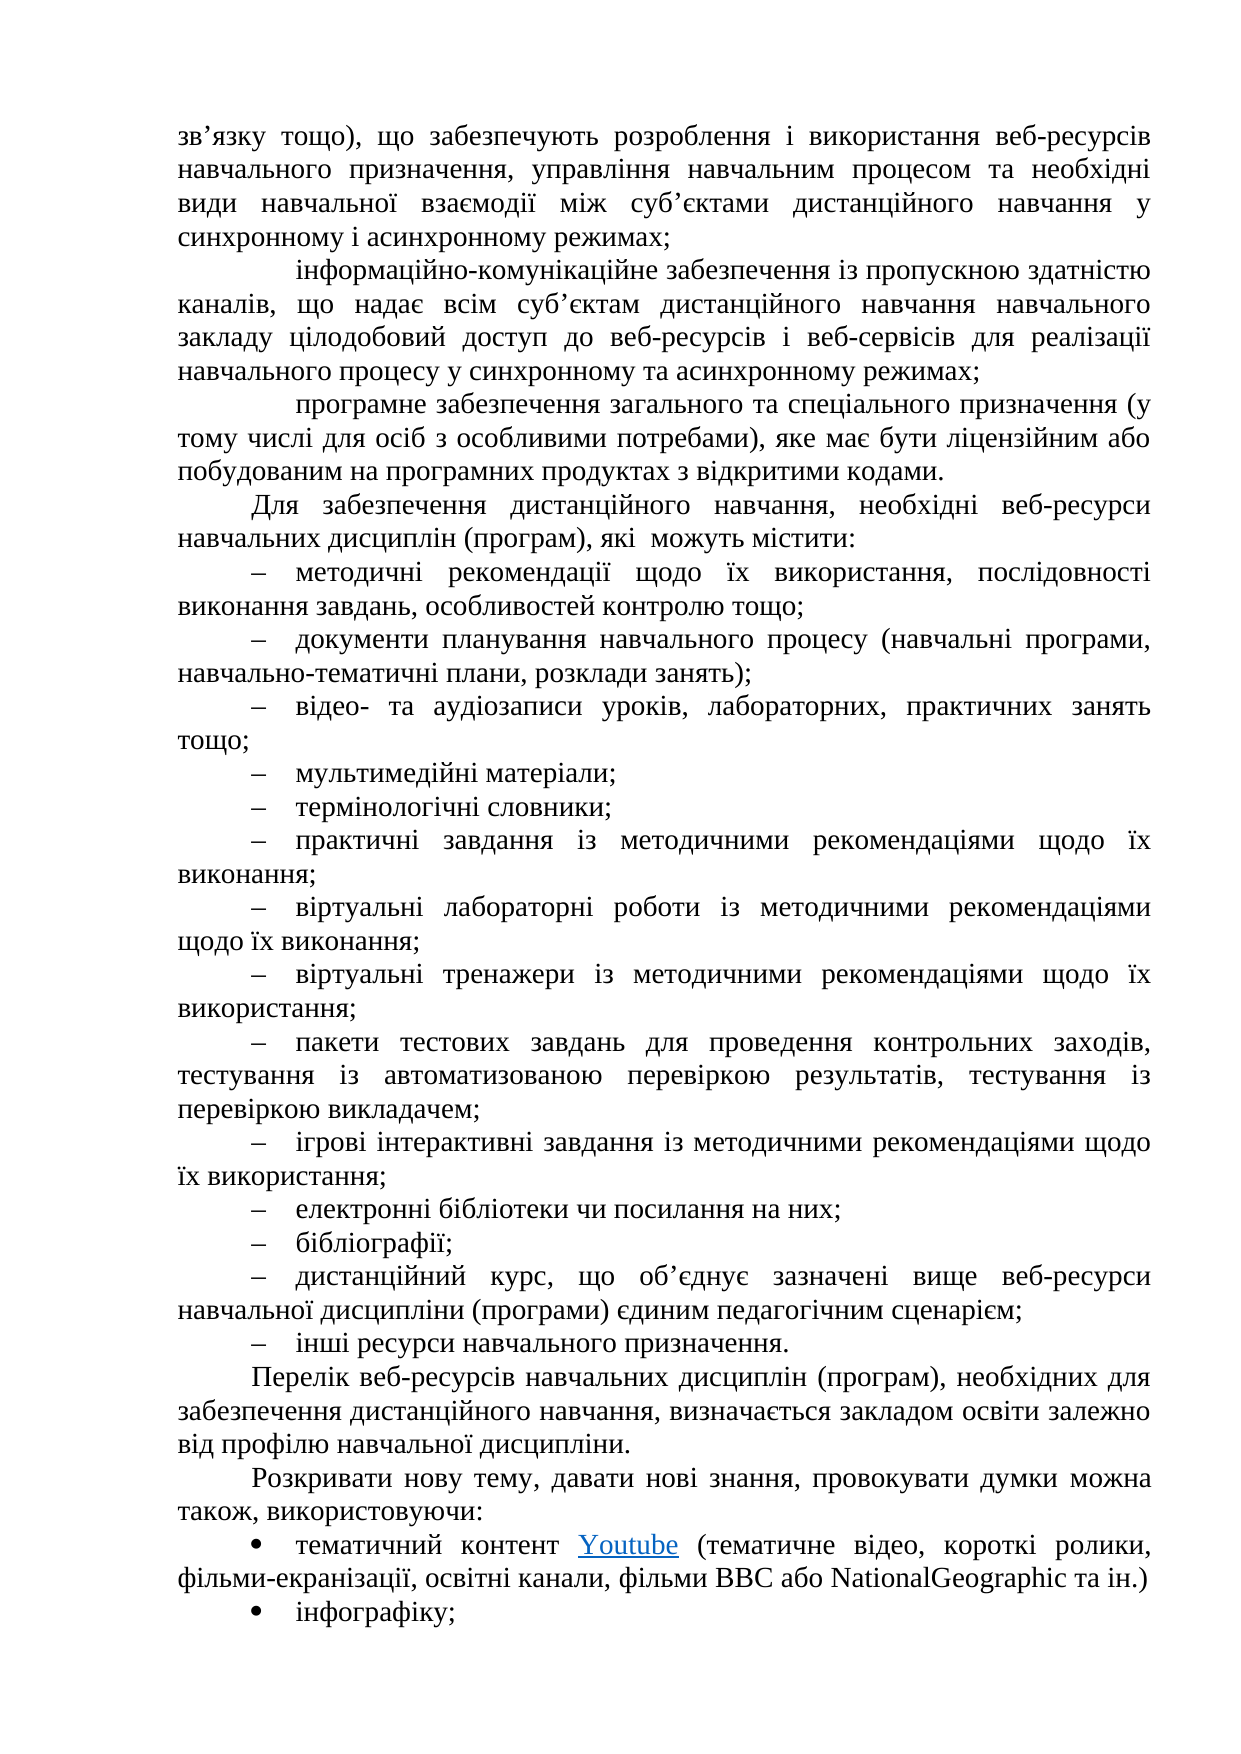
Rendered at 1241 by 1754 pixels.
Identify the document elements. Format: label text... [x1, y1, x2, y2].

list методичні рекомендації щодо їх використання, послідовності виконання завдань, особливостей контролю тощо; [177, 554, 1152, 621]
list електронні бібліотеки чи посилання на них; [177, 1191, 1152, 1225]
list віртуальні лабораторні роботи із методичними рекомендаціями щодо їх виконання; [177, 889, 1152, 957]
list інфографіку; [177, 1594, 1152, 1628]
list віртуальні тренажери із методичними рекомендаціями щодо їх використання; [177, 957, 1152, 1024]
list дистанційний курс, що об’єднує зазначені вище веб-ресурси навчальної дисципліни (програми) єдиним педагогічним сценарієм; [177, 1258, 1152, 1326]
list бібліографії; [177, 1225, 1152, 1258]
list термінологічні словники; [177, 789, 1152, 822]
list Розкривати нову тему, давати нові знання, провокувати думки можна також, використовуючи: [177, 1460, 1152, 1527]
list документи планування навчального процесу (навчальні програми, навчально-тематичні плани, розклади занять); [177, 621, 1152, 688]
list відео- та аудіозаписи уроків, лабораторних, практичних занять тощо; [177, 688, 1152, 755]
text Для забезпечення дистанційного навчання, необхідні веб-ресурси навчальних дисциплін (програм), які можуть містити: [177, 487, 1152, 554]
text програмне забезпечення загального та спеціального призначення (у тому числі для осіб з особливими потребами), яке має бути ліцензійним або побудованим на програмних продуктах з відкритими кодами. [177, 386, 1152, 487]
list мультимедійні матеріали; [177, 755, 1152, 789]
text Перелік веб-ресурсів навчальних дисциплін (програм), необхідних для забезпечення дистанційного навчання, визначається закладом освіти залежно від профілю навчальної дисципліни. [177, 1359, 1152, 1460]
list ігрові інтерактивні завдання із методичними рекомендаціями щодо їх використання; [177, 1124, 1152, 1191]
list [177, 118, 1152, 252]
text інформаційно-комунікаційне забезпечення із пропускною здатністю каналів, що надає всім суб’єктам дистанційного навчання навчального закладу цілодобовий доступ до веб-ресурсів і веб-сервісів для реалізації навчального процесу у синхронному та асинхронному режимах; [177, 252, 1152, 386]
list практичні завдання із методичними рекомендаціями щодо їх виконання; [177, 822, 1152, 889]
list інші ресурси навчального призначення. [177, 1326, 1152, 1359]
list пакети тестових завдань для проведення контрольних заходів, тестування із автоматизованою перевіркою результатів, тестування із перевіркою викладачем; [177, 1024, 1152, 1124]
list тематичний контент Youtube (тематичне відео, короткі ролики, фільми-екранізації, освітні канали, фільми BBC або NationalGeographic та ін.) [177, 1527, 1152, 1594]
